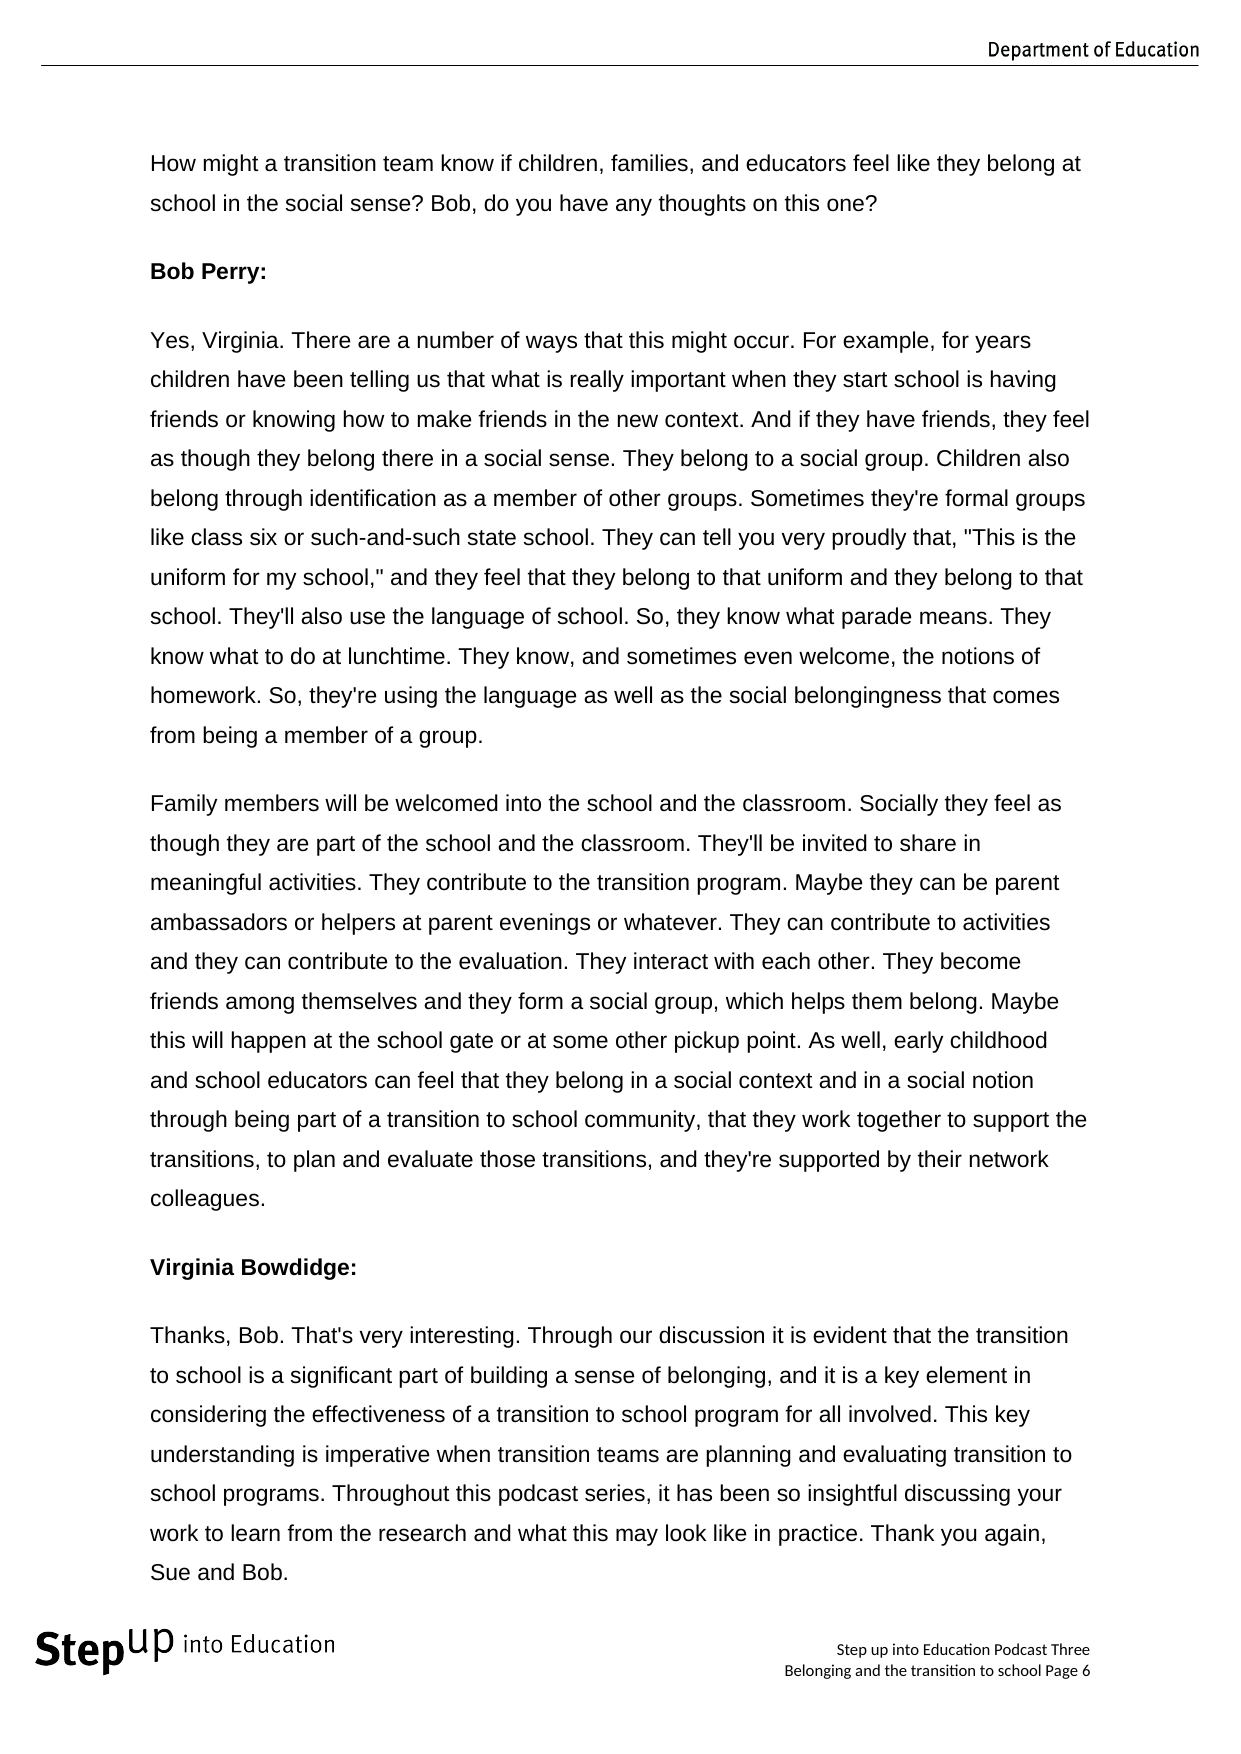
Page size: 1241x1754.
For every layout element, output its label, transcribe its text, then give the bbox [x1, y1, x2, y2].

text Yes, Virginia. There are a number of ways that this might occur. For example, for years children have been telling us that what is really important when they start school is having friends or knowing how to make friends in the new context. And if they have friends, they feel as though they belong there in a social sense. They belong to a social group. Children also belong through identification as a member of other groups. Sometimes they're formal groups like class six or such-and-such state school. They can tell you very proudly that, "This is the uniform for my school," and they feel that they belong to that uniform and they belong to that school. They'll also use the language of school. So, they know what parade means. They know what to do at lunchtime. They know, and sometimes even welcome, the notions of homework. So, they're using the language as well as the social belongingness that comes from being a member of a group. [150, 327, 1090, 748]
picture [0, 0, 1239, 84]
text Virginia Bowdidge: [150, 1254, 1090, 1280]
text Thanks, Bob. That's very interesting. Through our discussion it is evident that the transition to school is a significant part of building a sense of belonging, and it is a key element in considering the effectiveness of a transition to school program for all involved. This key understanding is imperative when transition teams are planning and evaluating transition to school programs. Throughout this podcast series, it has been so insightful discussing your work to learn from the research and what this may look like in practice. Thank you again, Sue and Bob. [150, 1322, 1090, 1586]
picture [35, 1608, 334, 1696]
text Family members will be welcomed into the school and the classroom. Socially they feel as though they are part of the school and the classroom. They'll be invited to share in meaningful activities. They contribute to the transition program. Maybe they can be parent ambassadors or helpers at parent evenings or whatever. They can contribute to activities and they can contribute to the evaluation. They interact with each other. They become friends among themselves and they form a social group, which helps them belong. Maybe this will happen at the school gate or at some other pickup point. As well, early childhood and school educators can feel that they belong in a social context and in a social notion through being part of a transition to school community, that they work together to support the transitions, to plan and evaluate those transitions, and they're supported by their network colleagues. [150, 790, 1090, 1211]
text Bob Perry: [150, 258, 1090, 284]
